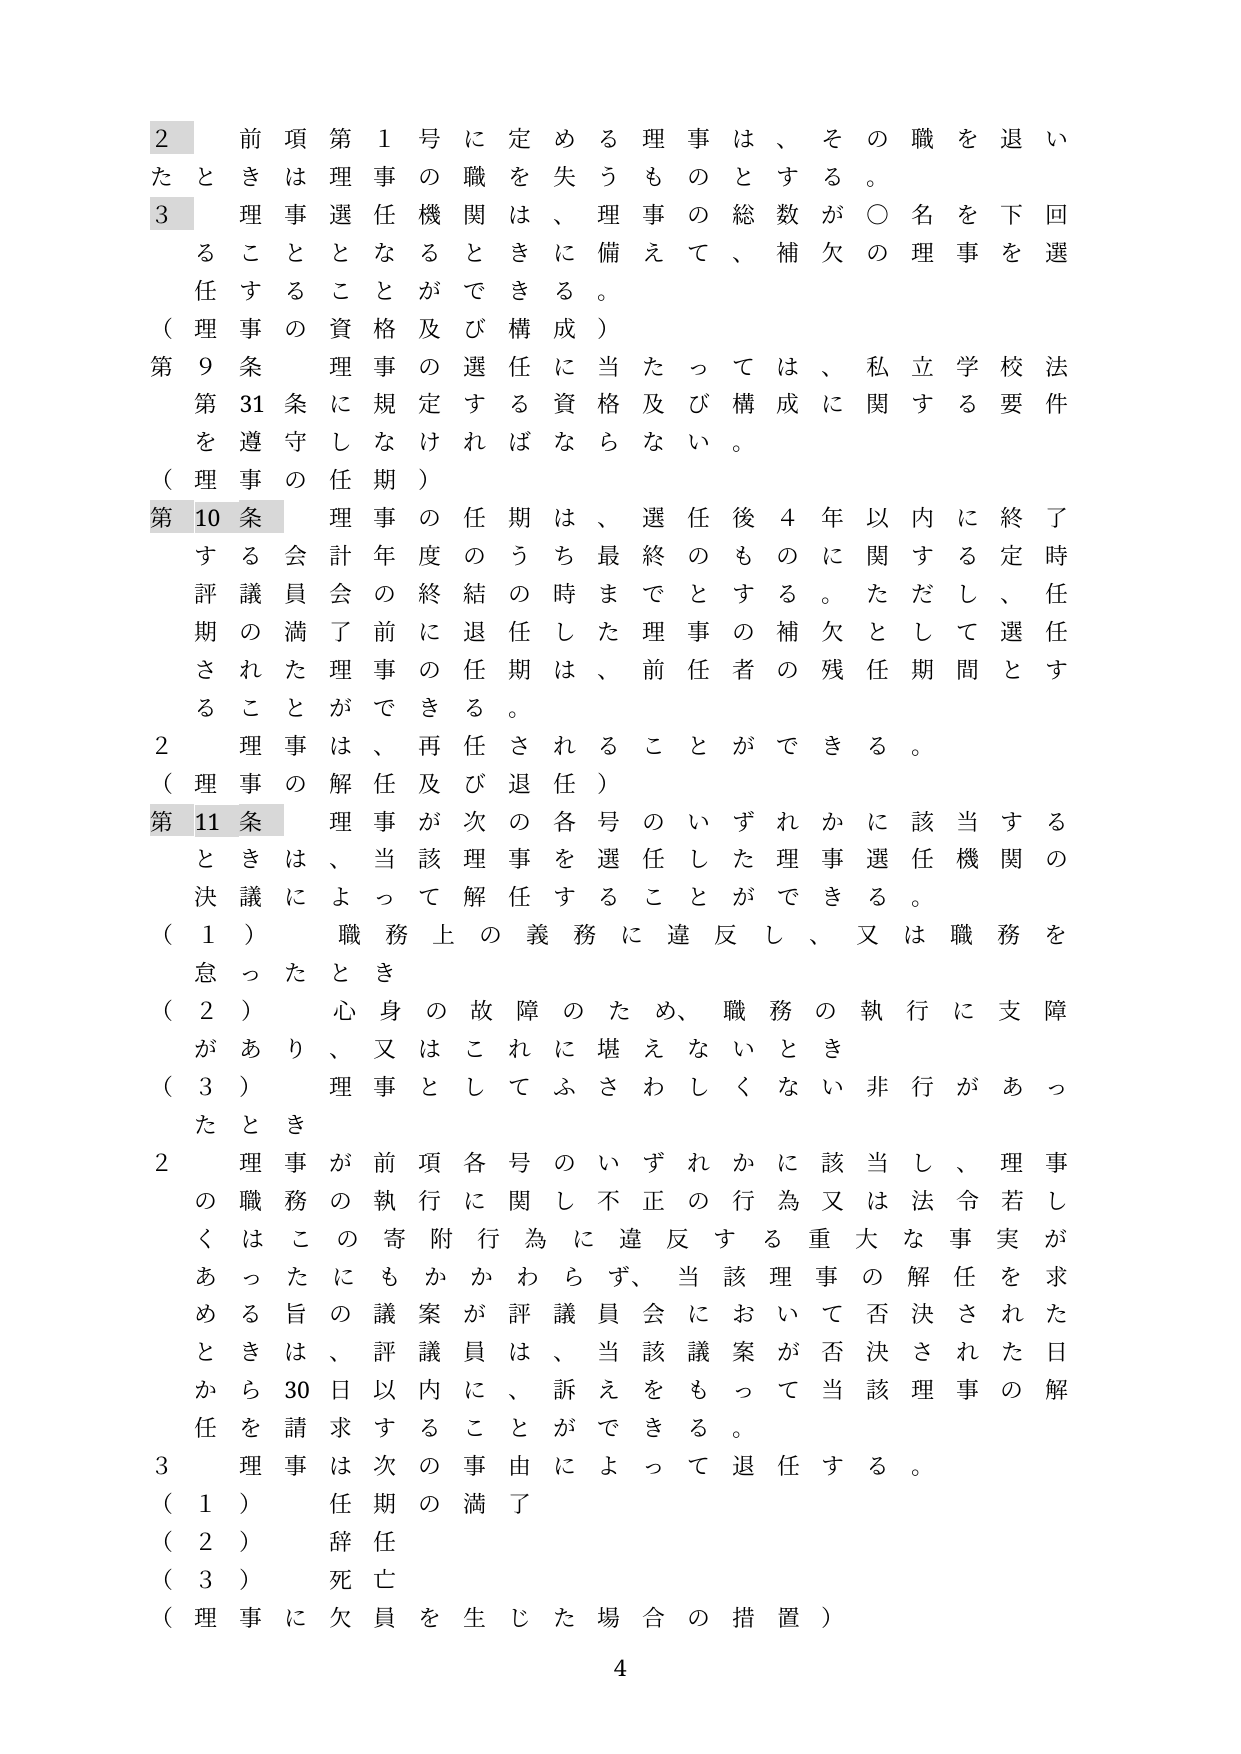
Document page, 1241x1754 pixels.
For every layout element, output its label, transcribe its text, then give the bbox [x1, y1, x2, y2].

text （３） 理事としてふさわしくない非行があったとき [150, 1067, 1090, 1142]
text ２ 理事が前項各号のいずれかに該当し、理事の職務の執行に関し不正の行為又は法令若しくはこの寄附行為に違反する重大な事実があったにもかかわらず、当該理事の解任を求める旨の議案が評議員会において否決されたときは、評議員は、当該議案が否決された日から30日以内に、訴えをもって当該理事の解任を請求することができる。 [150, 1142, 1090, 1446]
text （３） 死亡 [150, 1559, 1090, 1597]
text （１） 職務上の義務に違反し、又は職務を怠ったとき [150, 915, 1090, 991]
text （２） 辞任 [150, 1522, 1090, 1559]
text （１） 任期の満了 [150, 1484, 1090, 1522]
text ３ 理事は次の事由によって退任する。 [150, 1446, 1090, 1484]
text （理事に欠員を生じた場合の措置） [150, 1597, 1090, 1635]
text 第９条 理事の選任に当たっては、私立学校法第31条に規定する資格及び構成に関する要件を遵守しなければならない。 [150, 346, 1090, 460]
text 第11条 理事が次の各号のいずれかに該当するときは、当該理事を選任した理事選任機関の決議によって解任することができる。 [150, 801, 1090, 915]
text （理事の任期） [150, 460, 1090, 498]
text （理事の解任及び退任） [150, 763, 1090, 801]
text 第10条 理事の任期は、選任後４年以内に終了する会計年度のうち最終のものに関する定時評議員会の終結の時までとする。ただし、任期の満了前に退任した理事の補欠として選任された理事の任期は、前任者の残任期間とすることができる。 [150, 498, 1090, 725]
text ３ 理事選任機関は、理事の総数が○名を下回ることとなるときに備えて、補欠の理事を選任することができる。 [150, 194, 1090, 308]
text （理事の資格及び構成） [150, 308, 1090, 346]
text ２ 前項第１号に定める理事は、その職を退いたときは理事の職を失うものとする。 [150, 119, 1090, 194]
text ２ 理事は、再任されることができる。 [150, 725, 1090, 763]
text （２） 心身の故障のため、職務の執行に支障があり、又はこれに堪えないとき [150, 991, 1090, 1067]
